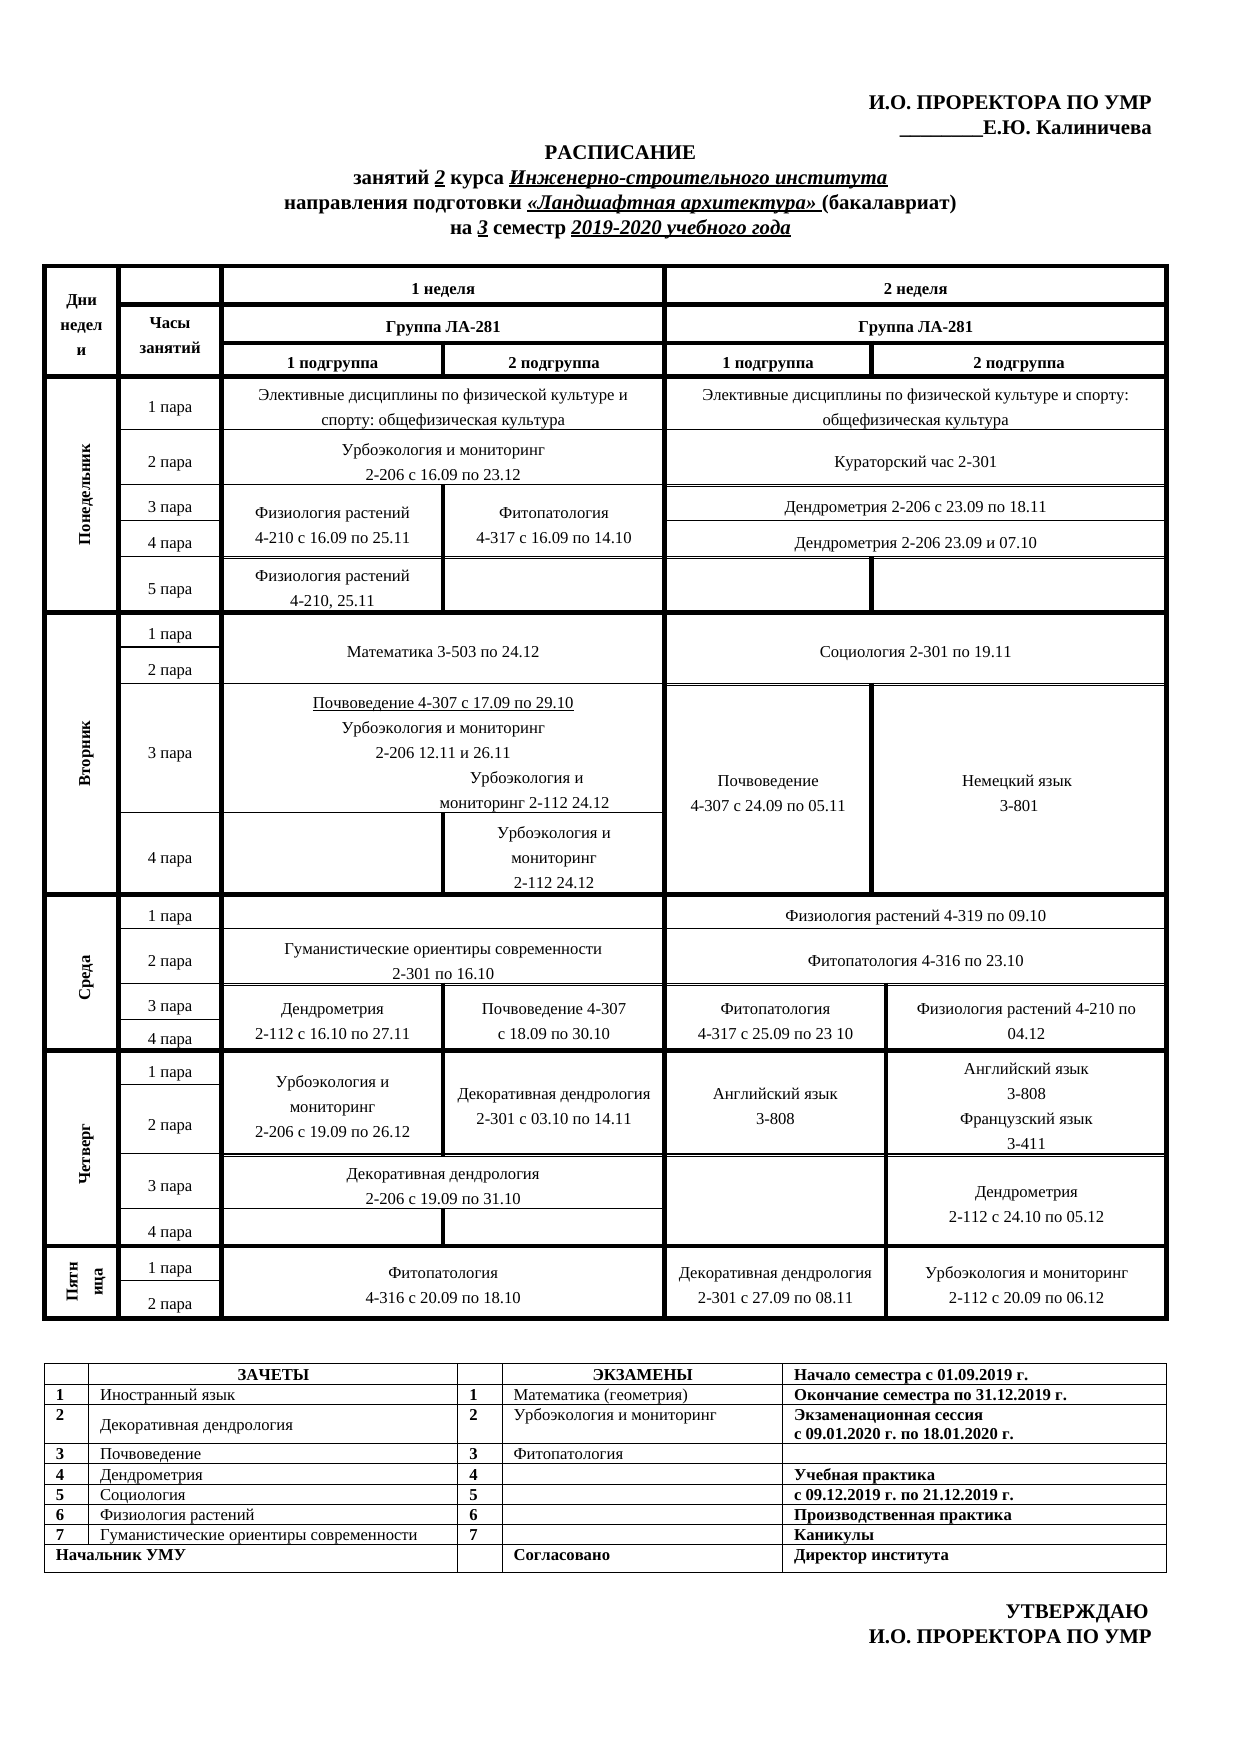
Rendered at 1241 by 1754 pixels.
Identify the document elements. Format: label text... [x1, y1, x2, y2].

text И.О. ПРОРЕКТОРА ПО УМР [89, 89, 1152, 114]
table_cell Окончание семестра по 31.12.2019 г. [783, 1385, 1166, 1404]
table_header ЭКЗАМЕНЫ [503, 1364, 782, 1383]
table_cell Почвоведение 4-307 с 18.09 по 30.10 [445, 986, 662, 1048]
table_cell 3 пара [121, 485, 219, 520]
table_cell 1 пара [121, 615, 219, 646]
text направления подготовки «Ландшафтная архитектура» (бакалавриат) [89, 189, 1152, 214]
table_cell Декоративная дендрология 2-206 с 19.09 по 31.10 [224, 1157, 662, 1208]
table_cell Согласовано [503, 1545, 782, 1572]
table_header 2 неделя [667, 268, 1164, 302]
table_cell 4 пара [121, 521, 219, 556]
table_cell 5 [45, 1485, 88, 1504]
table_cell Дендрометрия 2-206 с 23.09 по 18.11 [667, 487, 1164, 520]
table_header 1 неделя [224, 268, 662, 302]
table_cell Физиология растений 4-210 по 04.12 [888, 986, 1164, 1048]
table_cell 2 пара [121, 430, 219, 484]
table_cell 6 [458, 1505, 502, 1524]
table_cell Фитопатология 4-316 с 20.09 по 18.10 [224, 1248, 662, 1316]
table_cell Директор института [783, 1545, 1166, 1572]
table_cell [503, 1485, 782, 1504]
table_cell Фитопатология 4-317 с 25.09 по 23 10 [667, 986, 884, 1048]
table_cell Начальник УМУ [45, 1545, 457, 1572]
table_cell Гуманистические ориентиры современности 2-301 по 16.10 [224, 929, 662, 983]
table_cell 5 пара [121, 557, 219, 610]
table_cell Элективные дисциплины по физической культуре и спорту: общефизическая культура [667, 379, 1164, 429]
table_cell Урбоэкология и мониторинг 2-206 с 19.09 по 26.12 [224, 1053, 441, 1153]
table_cell 2 пара [121, 1281, 219, 1316]
table_cell Дендрометрия 2-206 23.09 и 07.10 [667, 521, 1164, 556]
table_cell 1 пара [121, 1053, 219, 1084]
table_cell Математика 3-503 по 24.12 [224, 615, 662, 682]
table_cell Декоративная дендрология 2-301 с 03.10 по 14.11 [445, 1053, 662, 1153]
table_cell 2 пара [121, 1085, 219, 1153]
table_cell 3 [45, 1444, 88, 1463]
table_cell Иностранный язык [89, 1385, 457, 1404]
table_cell [445, 559, 662, 610]
table_cell Фитопатология [503, 1444, 782, 1463]
table_cell Группа ЛА-281 [667, 307, 1164, 341]
table_cell Декоративная дендрология 2-301 с 27.09 по 08.11 [667, 1248, 884, 1316]
table_cell [458, 1545, 502, 1572]
table_cell Английский язык 3-808 Французский язык 3-411 [888, 1053, 1164, 1153]
table_cell Социология 2-301 по 19.11 [667, 615, 1164, 682]
table_cell Группа ЛА-281 [224, 307, 662, 341]
table_cell Понедельник [47, 379, 116, 610]
table_cell 1 пара [121, 379, 219, 429]
table_cell Урбоэкология и мониторинг 2-206 с 16.09 по 23.12 [224, 430, 662, 484]
table_cell Урбоэкология и мониторинг [503, 1405, 782, 1443]
table_cell 7 [45, 1525, 88, 1544]
table_header [458, 1364, 502, 1383]
table_cell Экзаменационная сессия с 09.01.2020 г. по 18.01.2020 г. [783, 1405, 1166, 1443]
table_cell 2 [458, 1405, 502, 1443]
table_header Дни недели [47, 268, 116, 374]
table_cell 4 пара [121, 1020, 219, 1048]
table_cell 1 [45, 1385, 88, 1404]
table_cell 2 пара [121, 929, 219, 983]
table_cell Английский язык 3-808 [667, 1053, 884, 1153]
table_cell [503, 1525, 782, 1544]
table_cell 2 подгруппа [445, 345, 662, 374]
table_cell Урбоэкология и мониторинг 2-112 24.12 [445, 813, 662, 892]
table_cell 6 [45, 1505, 88, 1524]
text занятий 2 курса Инженерно-строительного института [89, 164, 1152, 189]
table_cell Учебная практика [783, 1464, 1166, 1483]
table_cell Декоративная дендрология [89, 1405, 457, 1443]
table_cell Вторник [47, 615, 116, 892]
table_cell [445, 1209, 662, 1244]
table_cell 3 [458, 1444, 502, 1463]
table_cell [503, 1505, 782, 1524]
table_cell 3 пара [121, 684, 219, 812]
table_cell Гуманистические ориентиры современности [89, 1525, 457, 1544]
table_cell [783, 1444, 1166, 1463]
table_cell 3 пара [121, 1154, 219, 1208]
table_cell 1 пара [121, 1248, 219, 1280]
text И.О. ПРОРЕКТОРА ПО УМР [89, 1623, 1152, 1648]
text УТВЕРЖДАЮ [89, 1598, 1152, 1623]
table_cell Каникулы [783, 1525, 1166, 1544]
table_cell Физиология растений 4-210, 25.11 [224, 559, 441, 610]
table_cell 2 подгруппа [874, 345, 1164, 374]
table_header [121, 268, 219, 302]
table_cell 2 [45, 1405, 88, 1443]
table_cell 4 пара [121, 1209, 219, 1244]
table_cell Пятница [47, 1248, 116, 1316]
table_cell [667, 559, 869, 610]
table_header Начало семестра с 01.09.2019 г. [783, 1364, 1166, 1383]
table_cell Среда [47, 897, 116, 1048]
table_cell [503, 1464, 782, 1483]
table_cell Фитопатология 4-317 с 16.09 по 14.10 [445, 485, 662, 556]
table_cell Элективные дисциплины по физической культуре и спорту: общефизическая культура [224, 379, 662, 429]
table_cell Социология [89, 1485, 457, 1504]
table_cell Дендрометрия [89, 1464, 457, 1483]
table_cell 1 [458, 1385, 502, 1404]
table_cell 7 [458, 1525, 502, 1544]
table_cell Фитопатология 4-316 по 23.10 [667, 929, 1164, 983]
table_cell Физиология растений 4-319 по 09.10 [667, 897, 1164, 928]
table_cell 1 пара [121, 897, 219, 928]
table_cell Почвоведение 4-307 с 24.09 по 05.11 [667, 686, 869, 892]
text ________Е.Ю. Калиничева [89, 114, 1152, 139]
table_cell 2 пара [121, 648, 219, 682]
table_cell 3 пара [121, 984, 219, 1019]
table_cell [224, 1209, 441, 1244]
table_cell 4 [458, 1464, 502, 1483]
table_header [45, 1364, 88, 1383]
table_cell [874, 559, 1164, 610]
table_cell 4 [45, 1464, 88, 1483]
table_cell [224, 813, 441, 892]
table_cell Физиология растений [89, 1505, 457, 1524]
table_cell 4 пара [121, 813, 219, 892]
table_cell Производственная практика [783, 1505, 1166, 1524]
table_cell с 09.12.2019 г. по 21.12.2019 г. [783, 1485, 1166, 1504]
table_cell Четверг [47, 1053, 116, 1244]
table_cell 1 подгруппа [224, 345, 441, 374]
table_cell Дендрометрия 2-112 с 24.10 по 05.12 [888, 1157, 1164, 1244]
text на 3 семестр 2019-2020 учебного года [89, 214, 1152, 239]
table_cell Немецкий язык 3-801 [874, 686, 1164, 892]
table_cell Физиология растений 4-210 с 16.09 по 25.11 [224, 485, 441, 556]
table_cell 5 [458, 1485, 502, 1504]
table_cell Урбоэкология и мониторинг 2-112 с 20.09 по 06.12 [888, 1248, 1164, 1316]
table_cell [224, 897, 662, 928]
text РАСПИСАНИЕ [89, 139, 1152, 164]
table_cell 1 подгруппа [667, 345, 869, 374]
table_cell Часы занятий [121, 307, 219, 374]
table_header ЗАЧЕТЫ [89, 1364, 457, 1383]
table_cell Дендрометрия 2-112 с 16.10 по 27.11 [224, 986, 441, 1048]
table_cell Математика (геометрия) [503, 1385, 782, 1404]
table_cell Кураторский час 2-301 [667, 430, 1164, 484]
table_cell Почвоведение 4-307 с 17.09 по 29.10 Урбоэкология и мониторинг 2-206 12.11 и 26.11 Урбоэкология и мониторинг 2-112 24.12 [224, 684, 662, 812]
table_cell Почвоведение [89, 1444, 457, 1463]
table_cell [667, 1157, 884, 1244]
